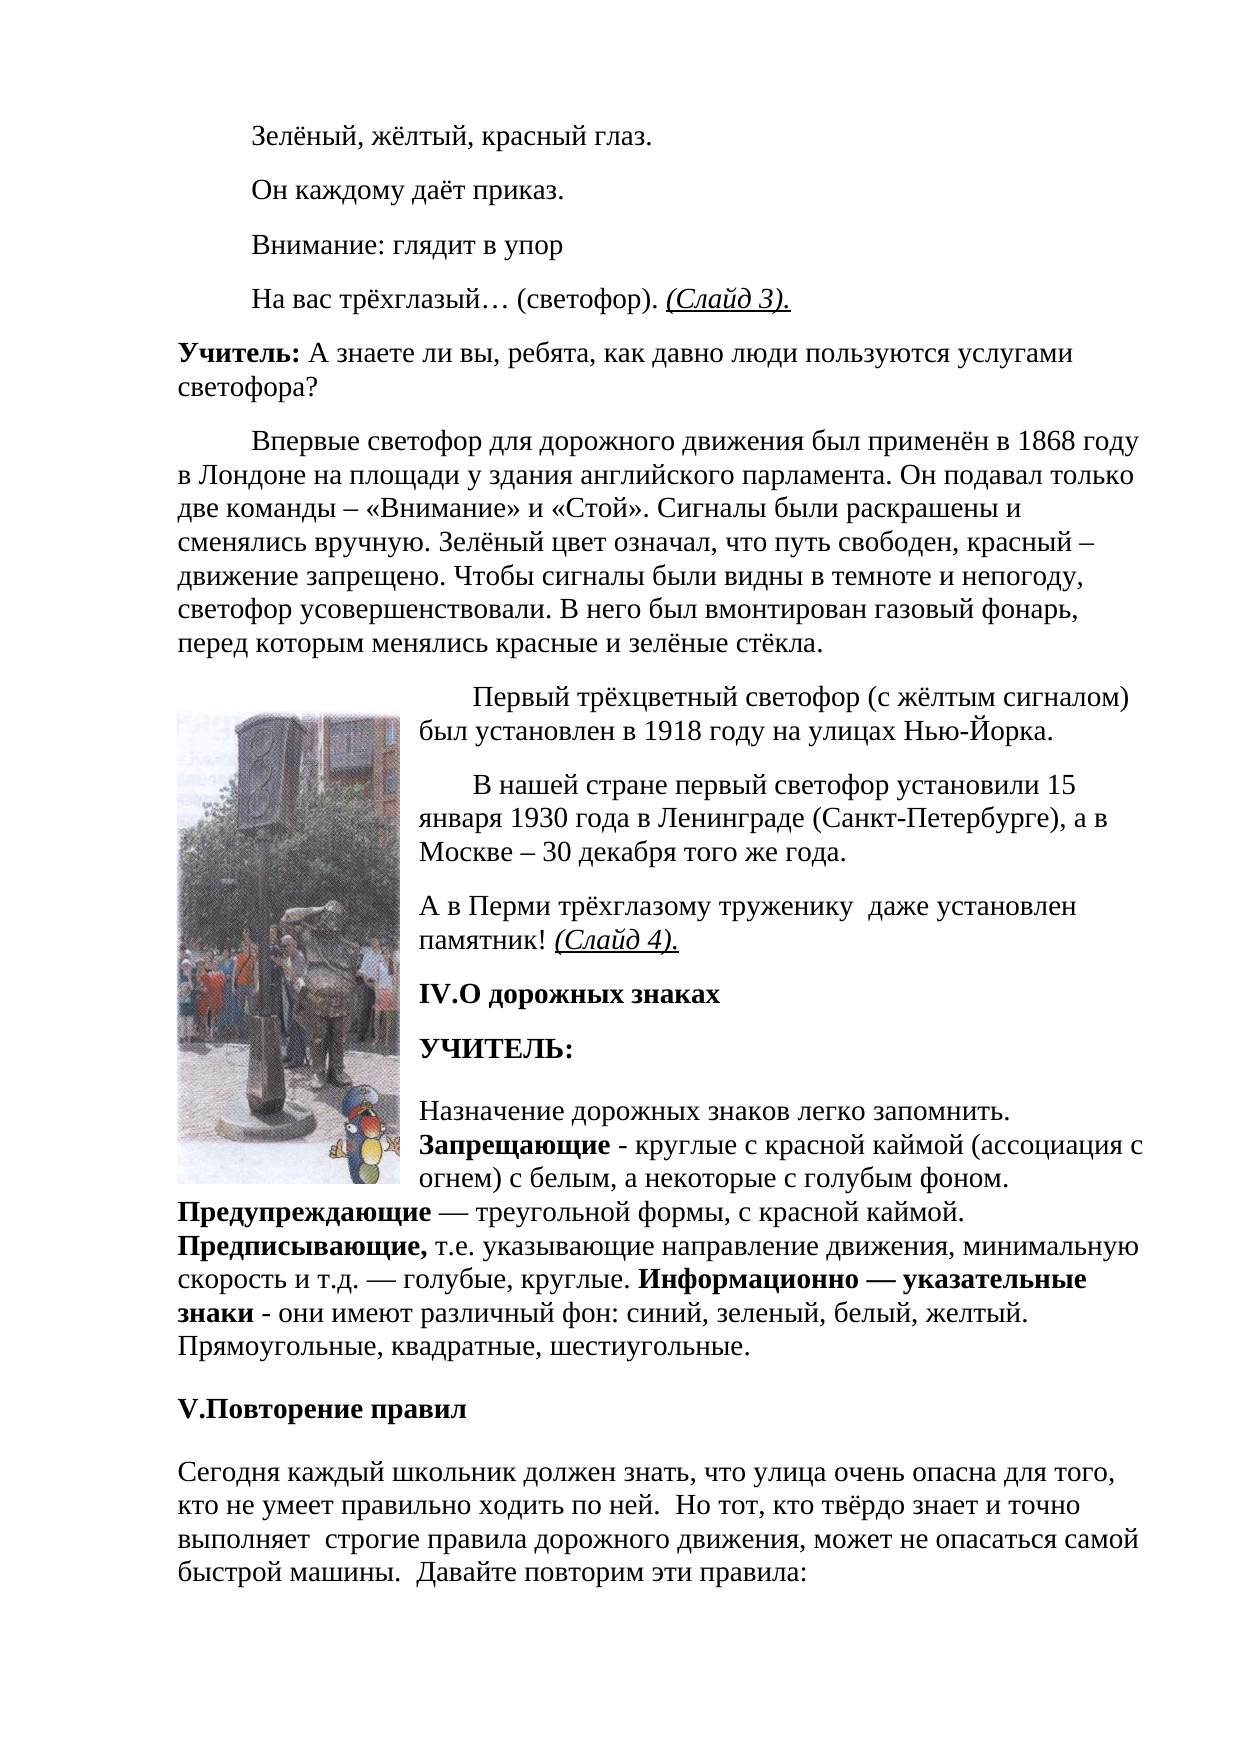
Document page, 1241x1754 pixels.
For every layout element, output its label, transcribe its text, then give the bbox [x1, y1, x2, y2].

text Назначение дорожных знаков легко запомнить. Запрещающие - круглые с красной каймой (ассоциация с огнем) с белым, а некоторые с голубым фоном. Предупреждающие — треугольной формы, с красной каймой. Предписывающие, т.е. указывающие направление движения, минимальную скорость и т.д. — голубые, круглые. Информационно — указательные знаки - они имеют различный фон: синий, зеленый, белый, желтый. Прямоугольные, квадратные, шестиугольные. [177, 1093, 1152, 1362]
text Зелёный, жёлтый, красный глаз. [177, 118, 1152, 152]
text А в Перми трёхглазому труженику даже установлен памятник! (Слайд 4). [400, 888, 1152, 956]
text УЧИТЕЛЬ: [400, 1031, 1152, 1064]
text Он каждому даёт приказ. [177, 172, 1152, 206]
text Впервые светофор для дорожного движения был применён в 1868 году в Лондоне на площади у здания английского парламента. Он подавал только две команды – «Внимание» и «Стой». Сигналы были раскрашены и сменялись вручную. Зелёный цвет означал, что путь свободен, красный – движение запрещено. Чтобы сигналы были видны в темноте и непогоду, светофор усовершенствовали. В него был вмонтирован газовый фонарь, перед которым менялись красные и зелёные стёкла. [177, 423, 1152, 658]
text На вас трёхглазый… (светофор). (Слайд 3). [177, 281, 1152, 315]
text В нашей стране первый светофор установили 15 января 1930 года в Ленинграде (Санкт-Петербурге), а в Москве – 30 декабря того же года. [400, 767, 1152, 868]
text Первый трёхцветный светофор (с жёлтым сигналом) был установлен в 1918 году на улицах Нью-Йорка. [177, 679, 1152, 746]
text Учитель: А знаете ли вы, ребята, как давно люди пользуются услугами светофора? [177, 336, 1152, 403]
text V.Повторение правил [177, 1391, 1152, 1424]
picture [176, 711, 400, 1180]
text Сегодня каждый школьник должен знать, что улица очень опасна для того, кто не умеет правильно ходить по ней. Но тот, кто твёрдо знает и точно выполняет строгие правила дорожного движения, может не опасаться самой быстрой машины. Давайте повторим эти правила: [177, 1454, 1152, 1588]
text Внимание: глядит в упор [177, 227, 1152, 260]
text IV.О дорожных знаках [400, 976, 1152, 1010]
